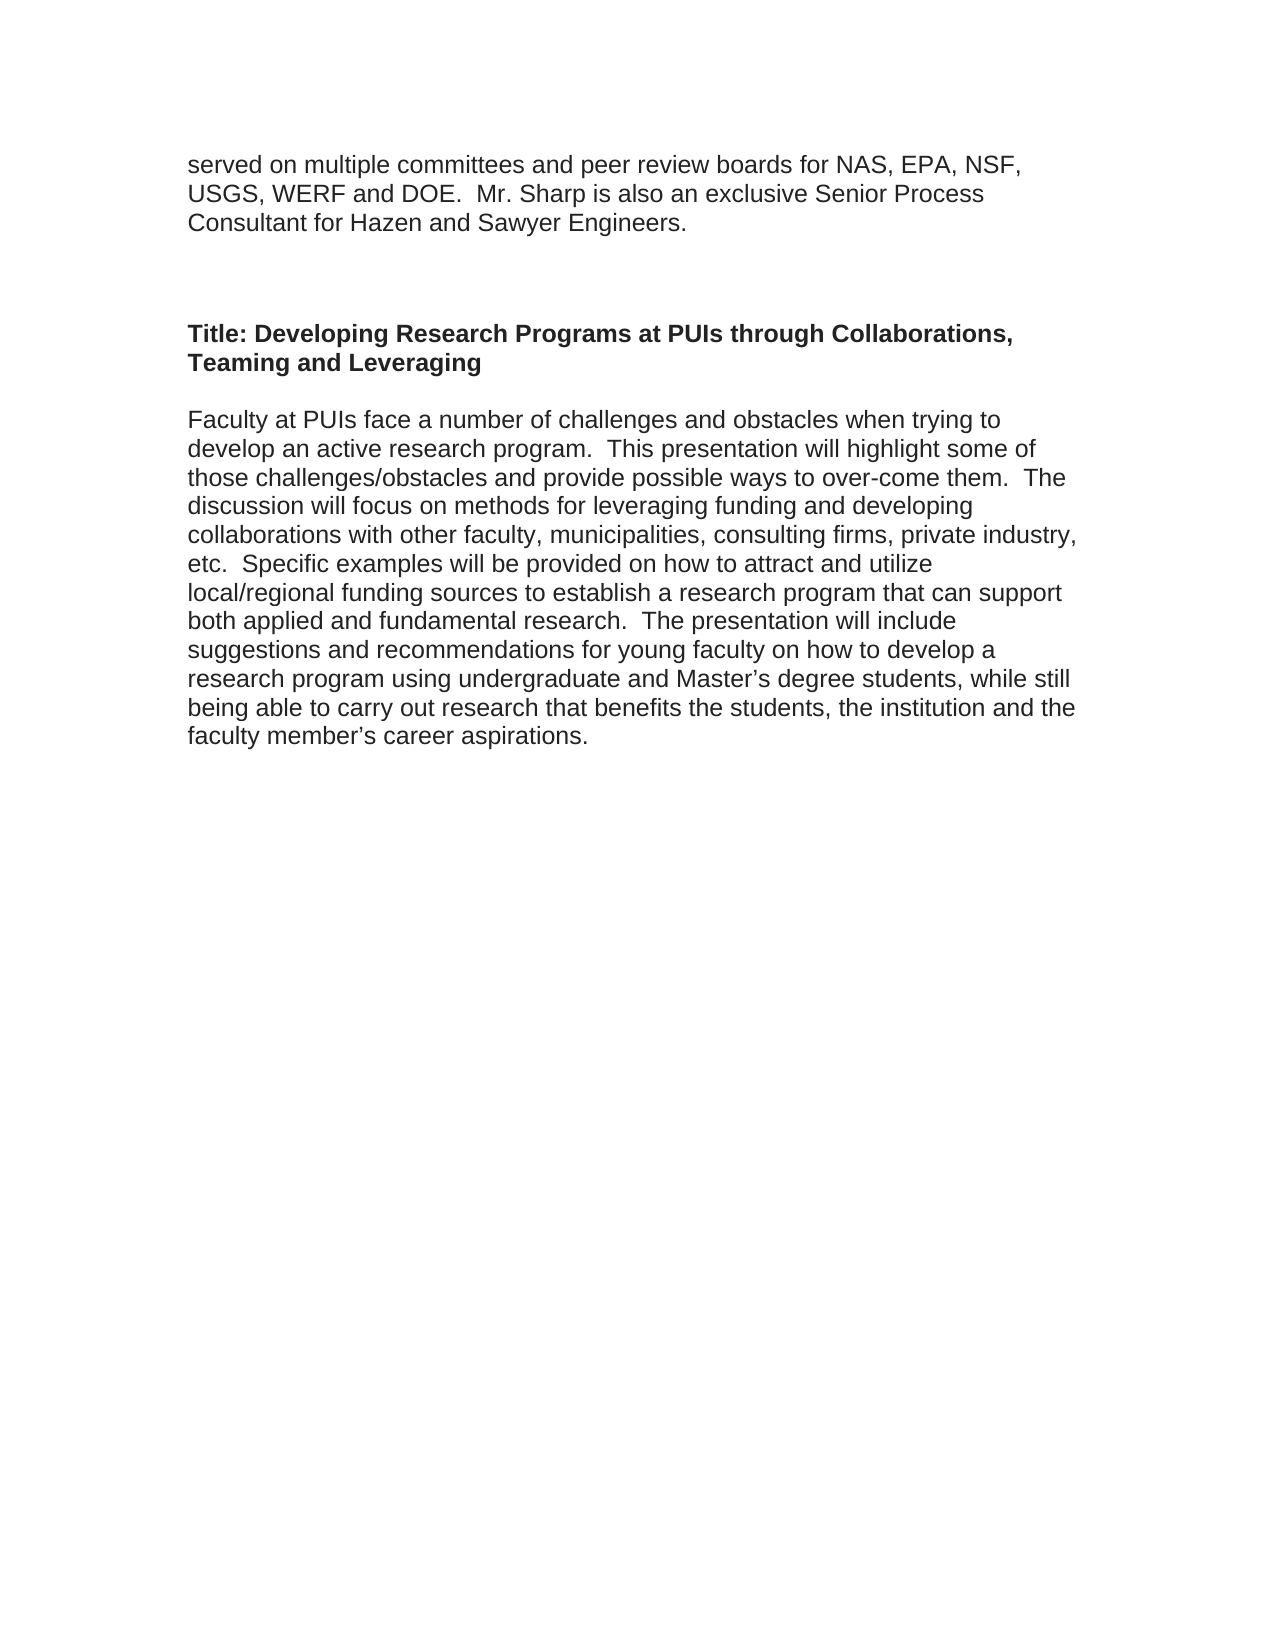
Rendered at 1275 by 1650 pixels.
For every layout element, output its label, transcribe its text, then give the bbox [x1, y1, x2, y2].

text Title: Developing Research Programs at PUIs through Collaborations, Teaming and Leveraging [187, 319, 1087, 376]
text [187, 150, 1087, 236]
text Faculty at PUIs face a number of challenges and obstacles when trying to develop an active research program. This presentation will highlight some of those challenges/obstacles and provide possible ways to over-come them. The discussion will focus on methods for leveraging funding and developing collaborations with other faculty, municipalities, consulting firms, private industry, etc. Specific examples will be provided on how to attract and utilize local/regional funding sources to establish a research program that can support both applied and fundamental research. The presentation will include suggestions and recommendations for young faculty on how to develop a research program using undergraduate and Master’s degree students, while still being able to carry out research that benefits the students, the institution and the faculty member’s career aspirations. [187, 405, 1087, 750]
